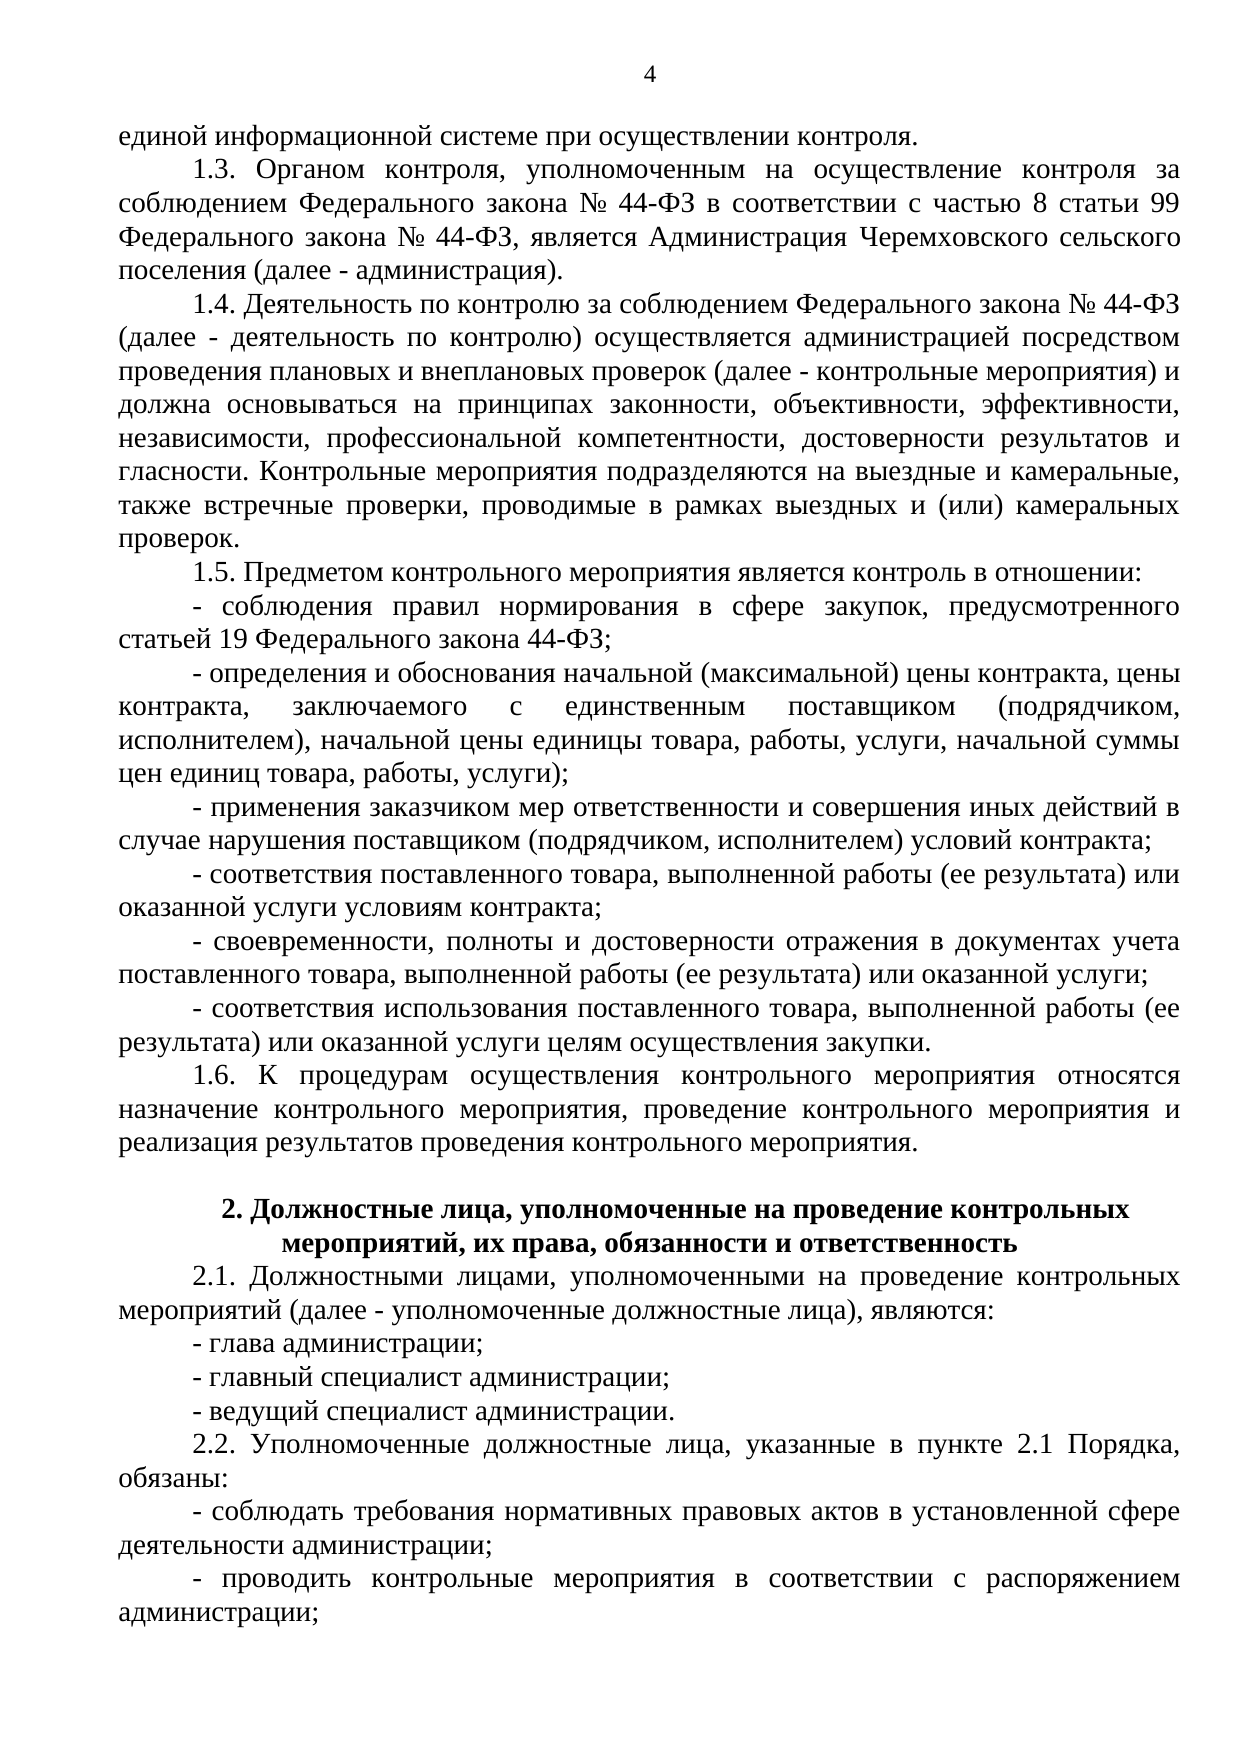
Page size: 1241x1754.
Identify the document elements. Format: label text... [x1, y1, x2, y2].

text 2.1. Должностными лицами, уполномоченными на проведение контрольных мероприятий (далее - уполномоченные должностные лица), являются: [118, 1258, 1181, 1326]
text 1.5. Предметом контрольного мероприятия является контроль в отношении: [118, 554, 1181, 588]
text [118, 118, 1181, 152]
text - применения заказчиком мер ответственности и совершения иных действий в случае нарушения поставщиком (подрядчиком, исполнителем) условий контракта; [118, 789, 1181, 856]
text 1.6. К процедурам осуществления контрольного мероприятия относятся назначение контрольного мероприятия, проведение контрольного мероприятия и реализация результатов проведения контрольного мероприятия. [118, 1057, 1181, 1158]
text - проводить контрольные мероприятия в соответствии с распоряжением администрации; [118, 1560, 1181, 1627]
text - соблюдать требования нормативных правовых актов в установленной сфере деятельности администрации; [118, 1493, 1181, 1560]
text 2. Должностные лица, уполномоченные на проведение контрольных мероприятий, их права, обязанности и ответственность [118, 1191, 1181, 1258]
text - соблюдения правил нормирования в сфере закупок, предусмотренного статьей 19 Федерального закона 44-ФЗ; [118, 588, 1181, 655]
text 1.4. Деятельность по контролю за соблюдением Федерального закона № 44-ФЗ (далее - деятельность по контролю) осуществляется администрацией посредством проведения плановых и внеплановых проверок (далее - контрольные мероприятия) и должна основываться на принципах законности, объективности, эффективности, независимости, профессиональной компетентности, достоверности результатов и гласности. Контрольные мероприятия подразделяются на выездные и камеральные, также встречные проверки, проводимые в рамках выездных и (или) камеральных проверок. [118, 286, 1181, 554]
text - соответствия поставленного товара, выполненной работы (ее результата) или оказанной услуги условиям контракта; [118, 856, 1181, 923]
text - ведущий специалист администрации. [118, 1393, 1181, 1426]
text - своевременности, полноты и достоверности отражения в документах учета поставленного товара, выполненной работы (ее результата) или оказанной услуги; [118, 923, 1181, 990]
text - главный специалист администрации; [118, 1359, 1181, 1393]
text - глава администрации; [118, 1326, 1181, 1359]
text 2.2. Уполномоченные должностные лица, указанные в пункте 2.1 Порядка, обязаны: [118, 1426, 1181, 1493]
text - соответствия использования поставленного товара, выполненной работы (ее результата) или оказанной услуги целям осуществления закупки. [118, 990, 1181, 1057]
text - определения и обоснования начальной (максимальной) цены контракта, цены контракта, заключаемого с единственным поставщиком (подрядчиком, исполнителем), начальной цены единицы товара, работы, услуги, начальной суммы цен единиц товара, работы, услуги); [118, 655, 1181, 789]
text 1.3. Органом контроля, уполномоченным на осуществление контроля за соблюдением Федерального закона № 44-ФЗ в соответствии с частью 8 статьи 99 Федерального закона № 44-ФЗ, является Администрация Черемховского сельского поселения (далее - администрация). [118, 152, 1181, 286]
